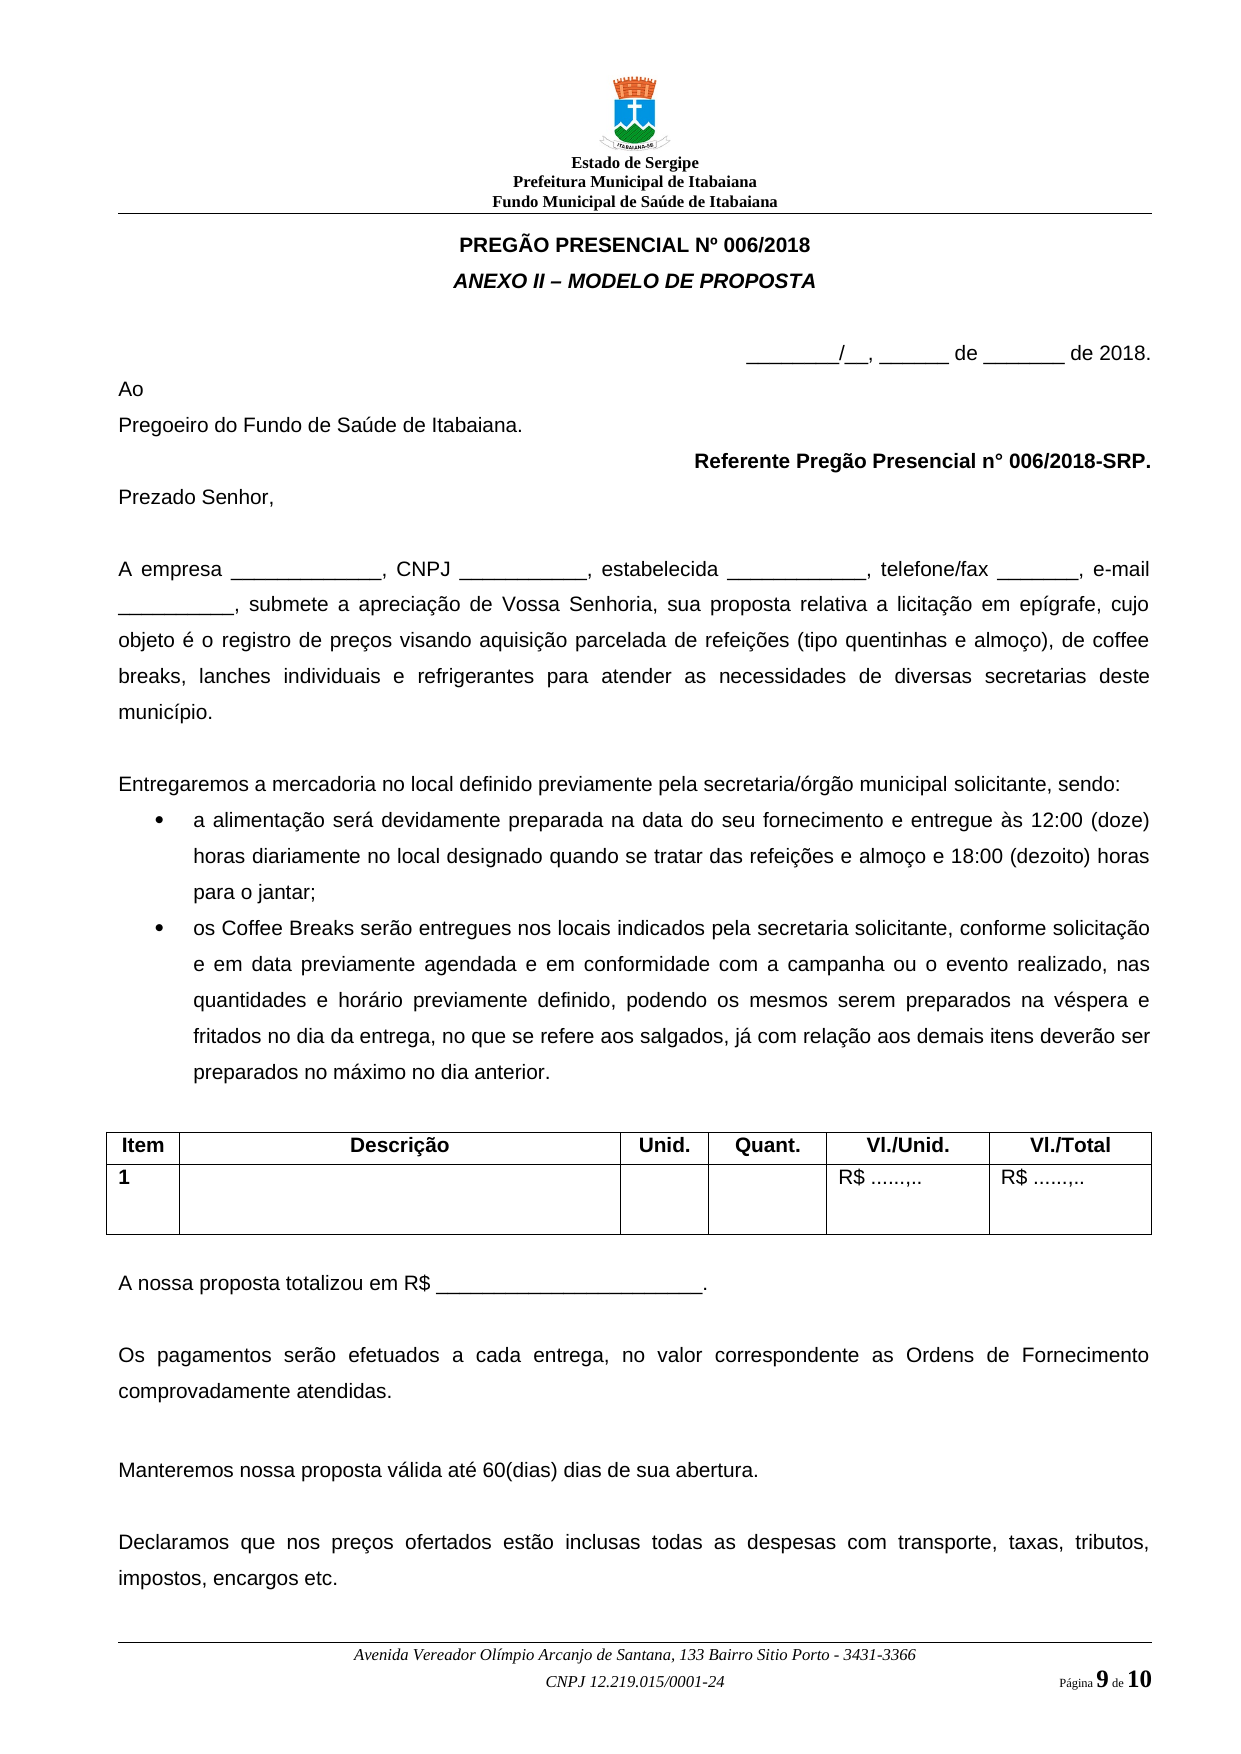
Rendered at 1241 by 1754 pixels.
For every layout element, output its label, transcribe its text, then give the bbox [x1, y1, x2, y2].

list os Coffee Breaks serão entregues nos locais indicados pela secretaria solicitante, conforme solicitação e em data previamente agendada e em conformidade com a campanha ou o evento realizado, nas quantidades e horário previamente definido, podendo os mesmos serem preparados na véspera e fritados no dia da entrega, no que se refere aos salgados, já com relação aos demais itens deverão ser preparados no máximo no dia anterior. [156, 916, 1152, 1084]
text A empresa _____________, CNPJ ___________, estabelecida ____________, telefone/fax _______, e-mail __________, submete a apreciação de Vossa Senhoria, sua proposta relativa a licitação em epígrafe, cujo objeto é o registro de preços visando aquisição parcelada de refeições (tipo quentinhas e almoço), de coffee breaks, lanches individuais e refrigerantes para atender as necessidades de diversas secretarias deste município. [118, 556, 1152, 724]
picture [598, 75, 671, 154]
text Prezado Senhor, [118, 484, 1152, 508]
text Declaramos que nos preços ofertados estão inclusas todas as despesas com transporte, taxas, tributos, impostos, encargos etc. [118, 1530, 1152, 1589]
text A nossa proposta totalizou em R$ _______________________. [118, 1271, 1152, 1295]
table_header Vl./Unid. [827, 1133, 989, 1164]
table_cell 1 [107, 1165, 179, 1234]
table_header Vl./Total [990, 1133, 1151, 1164]
table_cell [709, 1165, 826, 1234]
table_header Quant. [709, 1133, 826, 1164]
text Pregoeiro do Fundo de Saúde de Itabaiana. [118, 413, 1152, 437]
text Ao [118, 377, 1152, 401]
text Referente Pregão Presencial n° 006/2018-SRP. [118, 448, 1152, 472]
text Manteremos nossa proposta válida até 60(dias) dias de sua abertura. [118, 1458, 1152, 1482]
table_cell [621, 1165, 708, 1234]
table_header Descrição [180, 1133, 620, 1164]
text ANEXO II – MODELO DE PROPOSTA [118, 269, 1152, 293]
text Os pagamentos serão efetuados a cada entrega, no valor correspondente as Ordens de Fornecimento comprovadamente atendidas. [118, 1343, 1152, 1403]
table_cell [180, 1165, 620, 1234]
table_cell R$ ......,.. [827, 1165, 989, 1234]
list a alimentação será devidamente preparada na data do seu fornecimento e entregue às 12:00 (doze) horas diariamente no local designado quando se tratar das refeições e almoço e 18:00 (dezoito) horas para o jantar; [156, 808, 1152, 904]
table_cell R$ ......,.. [990, 1165, 1151, 1234]
table_header Item [107, 1133, 179, 1164]
text Entregaremos a mercadoria no local definido previamente pela secretaria/órgão municipal solicitante, sendo: [118, 772, 1152, 796]
text ________/__, ______ de _______ de 2018. [118, 341, 1152, 365]
text PREGÃO PRESENCIAL Nº 006/2018 [118, 233, 1152, 257]
table_header Unid. [621, 1133, 708, 1164]
